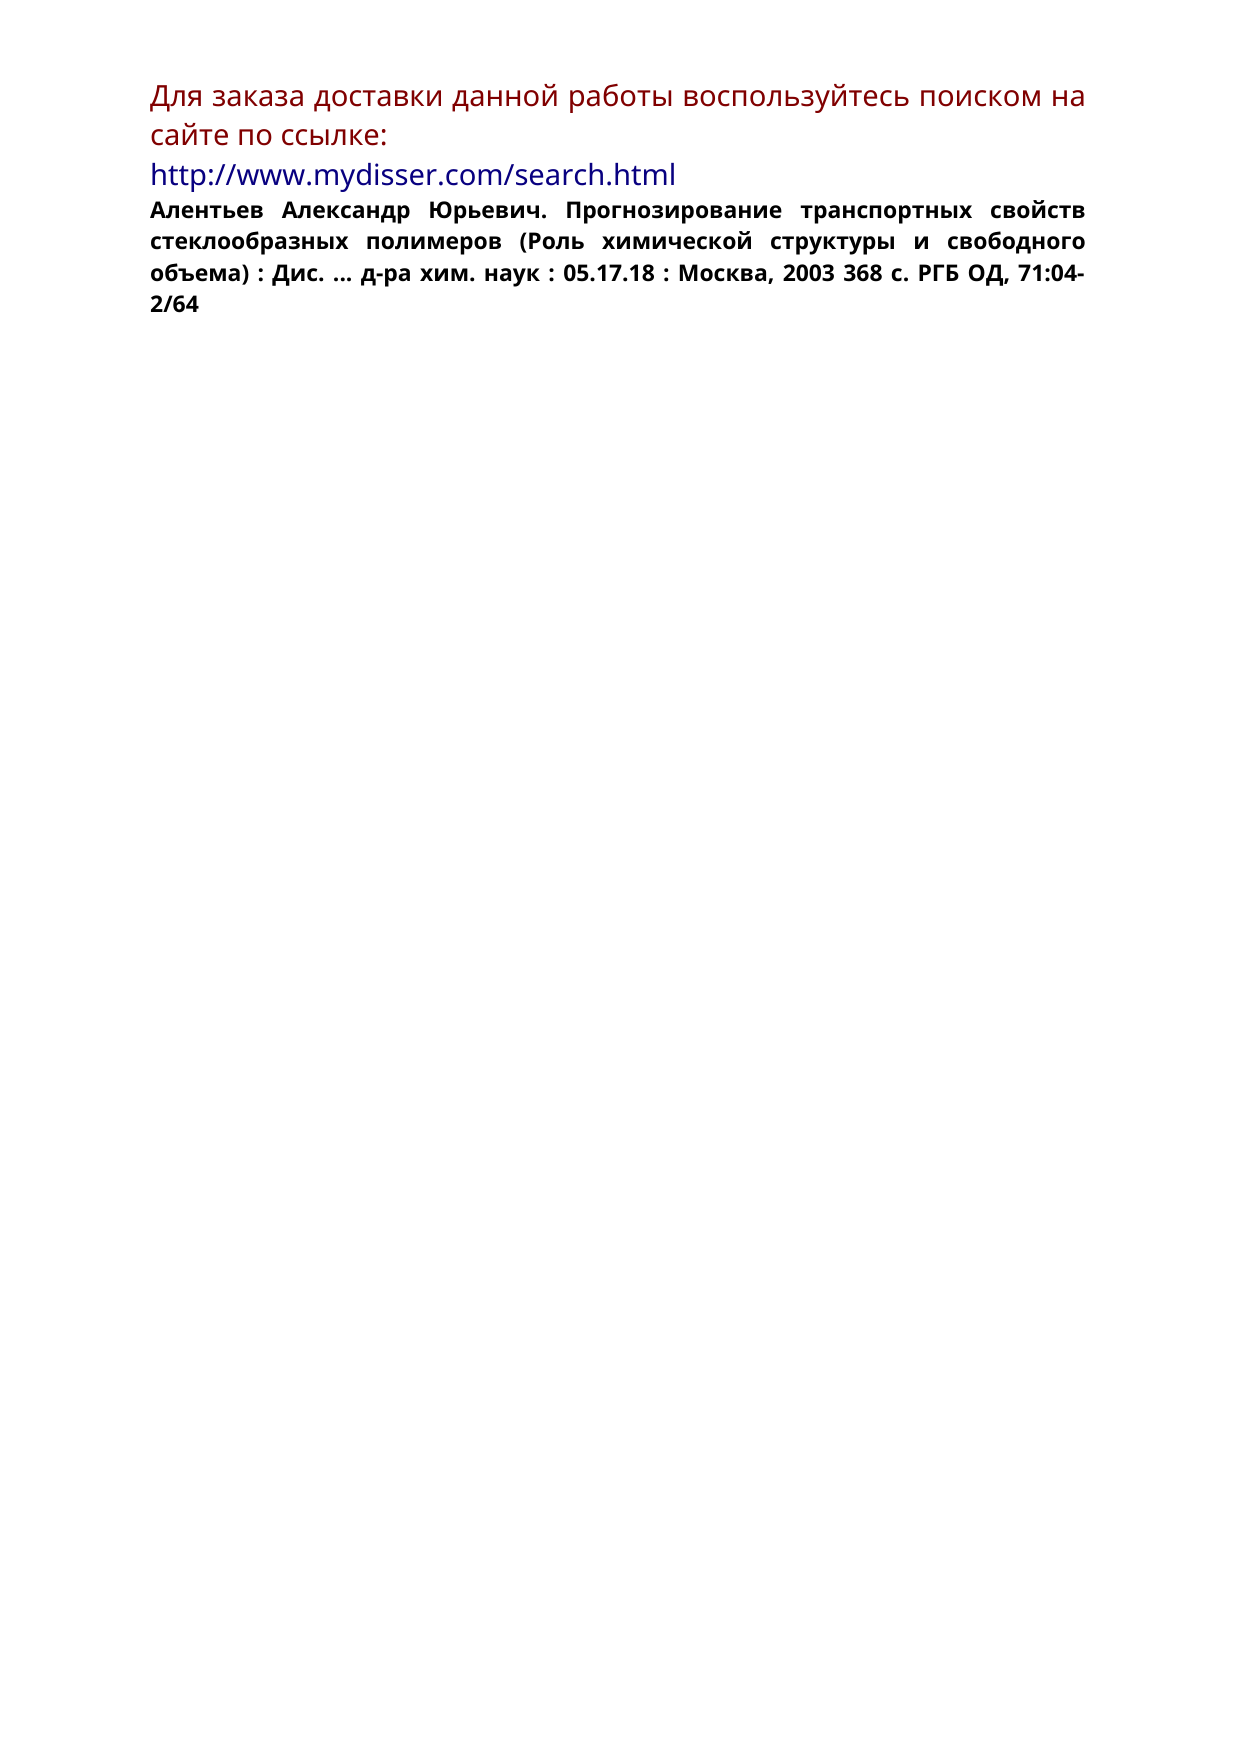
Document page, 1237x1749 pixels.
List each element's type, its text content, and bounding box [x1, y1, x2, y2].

text Алентьев Александр Юрьевич. Прогнозирование транспортных свойств стеклообразных полимеров (Роль химической структуры и свободного объема) : Дис. ... д-ра хим. наук : 05.17.18 : Москва, 2003 368 c. РГБ ОД, 71:04-2/64 [150, 194, 1086, 319]
